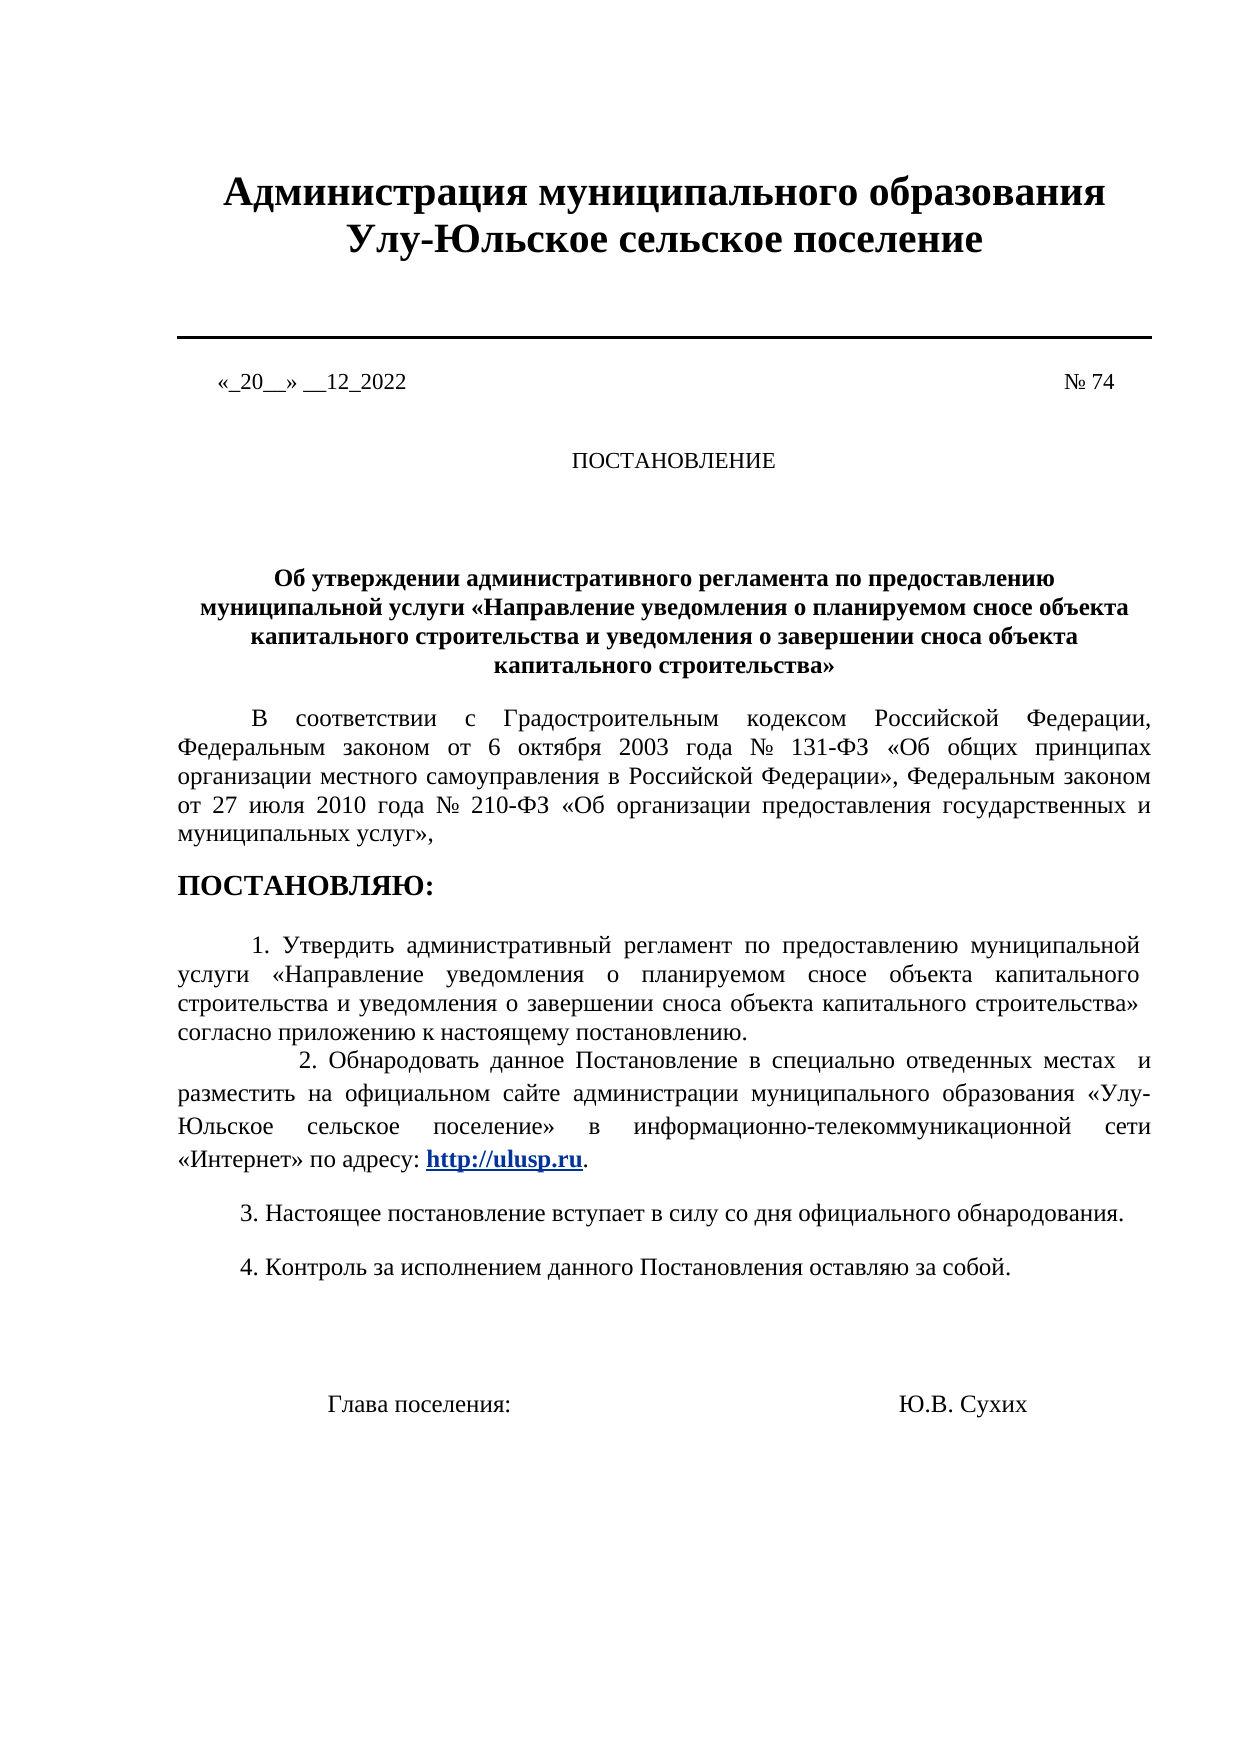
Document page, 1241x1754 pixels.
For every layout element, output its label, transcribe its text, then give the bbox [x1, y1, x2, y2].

text Улу-Юльское сельское поселение [177, 214, 1152, 262]
text муниципальной услуги «Направление уведомления о планируемом сносе объекта капитального строительства и уведомления о завершении сноса объекта капитального строительства» [177, 592, 1152, 678]
text 1. Утвердить административный регламент по предоставлению муниципальной услуги «Направление уведомления о планируемом сносе объекта капитального строительства и уведомления о завершении сноса объекта капитального строительства» согласно приложению к настоящему постановлению. [177, 930, 1140, 1045]
text ПОСТАНОВЛЕНИЕ [177, 447, 1152, 473]
text Об утверждении административного регламента по предоставлению [177, 563, 1152, 592]
text ПОСТАНОВЛЯЮ: [177, 868, 1140, 902]
text Глава поселения: Ю.В. Сухих [177, 1389, 1140, 1417]
text 3. Настоящее постановление вступает в силу со дня официального обнародования. [177, 1198, 1152, 1227]
text 4. Контроль за исполнением данного Постановления оставляю за собой. [177, 1252, 1152, 1281]
text 2. Обнародовать данное Постановление в специально отведенных местах и разместить на официальном сайте администрации муниципального образования «Улу-Юльское сельское поселение» в информационно-телекоммуникационной сети «Интернет» по адресу: http://ulusp.ru. [177, 1045, 1152, 1173]
text «_20__» __12_2022 № 74 [177, 368, 1152, 394]
text В соответствии с Градостроительным кодексом Российской Федерации, Федеральным законом от 6 октября 2003 года № 131-ФЗ «Об общих принципах организации местного самоуправления в Российской Федерации», Федеральным законом от 27 июля 2010 года № 210-ФЗ «Об организации предоставления государственных и муниципальных услуг», [177, 703, 1152, 847]
text Администрация муниципального образования [177, 166, 1152, 214]
